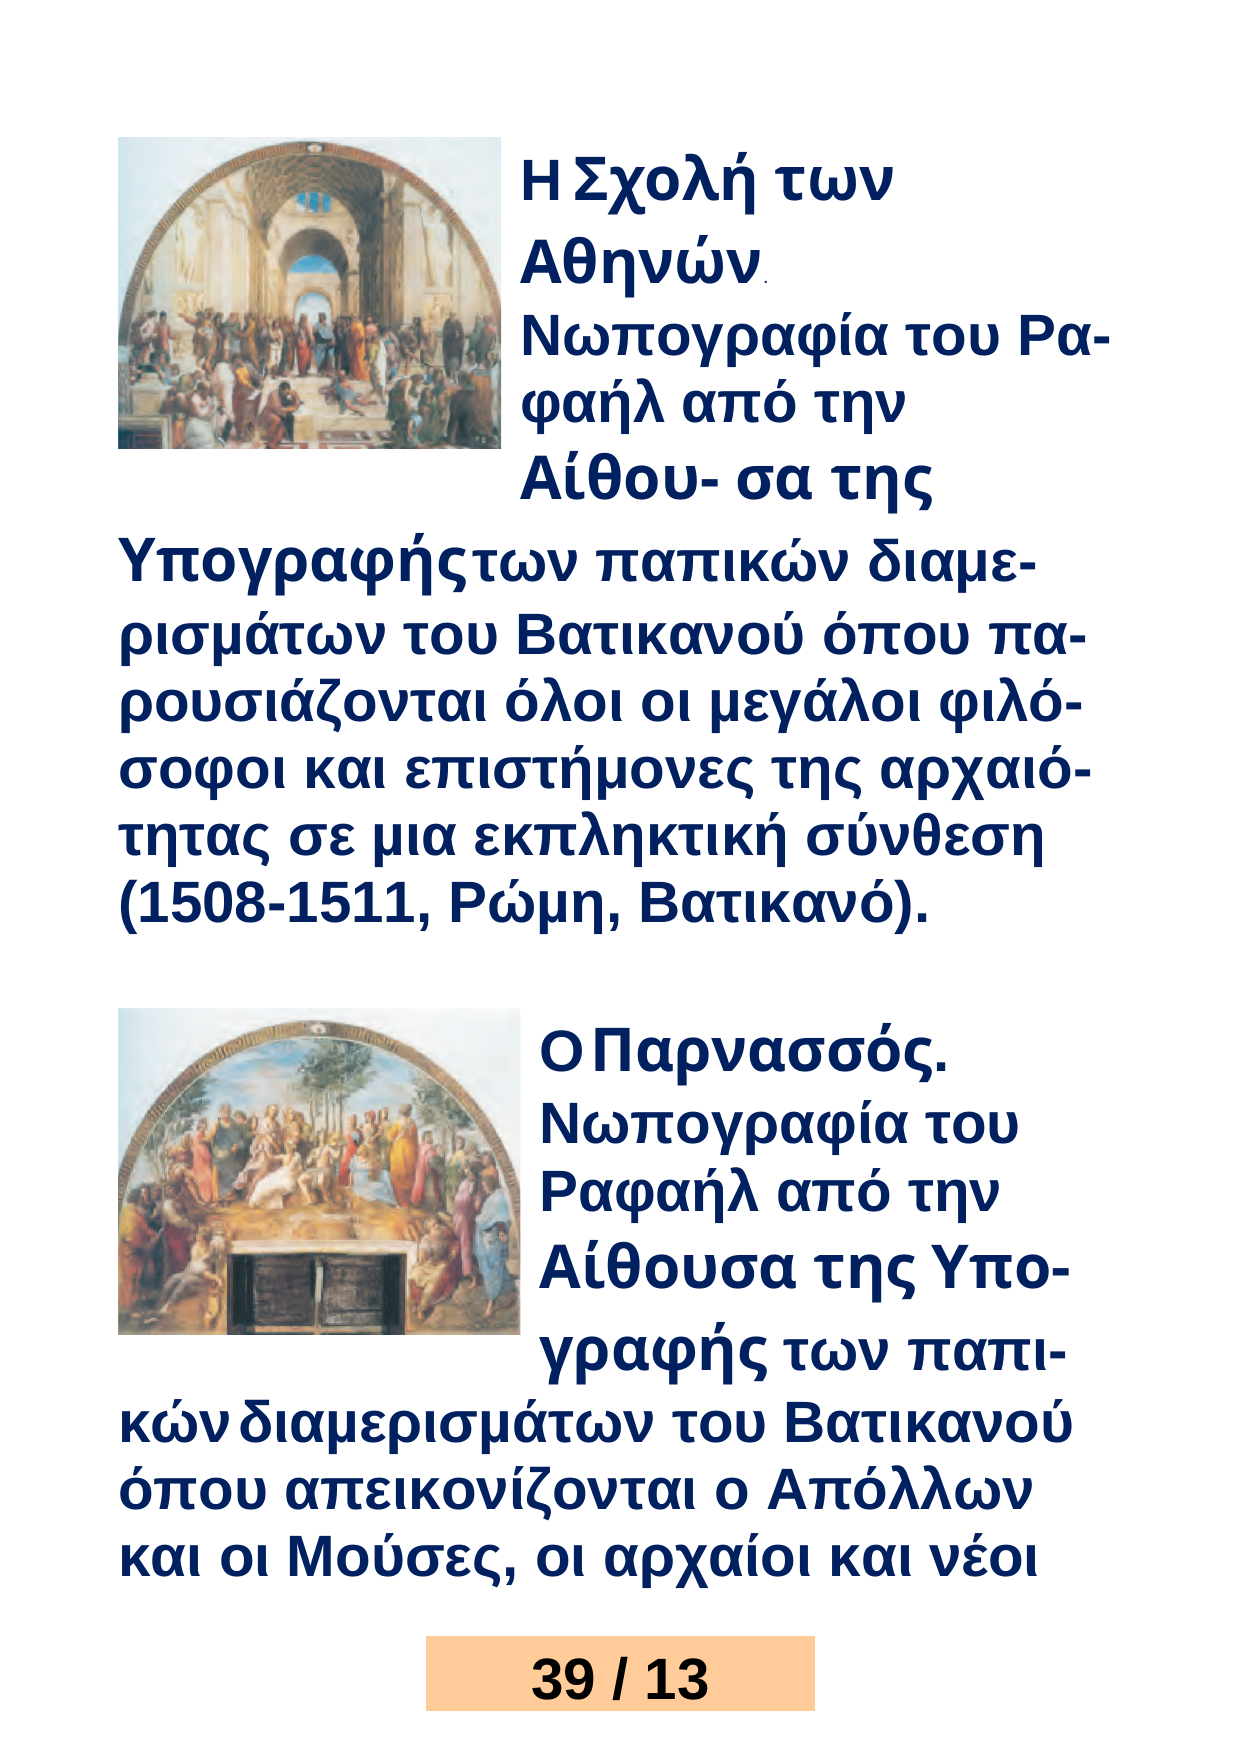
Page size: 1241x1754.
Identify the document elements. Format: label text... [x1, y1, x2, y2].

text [118, 1007, 1122, 1589]
picture [117, 136, 502, 449]
picture [117, 1007, 521, 1335]
text H Σχολή των Aθηνών. Nωπογραφία του Ρα- φαήλ από την Aίθου- σα της Yπογραφής των παπικών διαμε- ρισµάτων του Βατικανού όπου πα- ρουσιάζονται όλοι οι µεγάλοι φιλό- σοφοι και επιστήμονες της αρχαιό- τητας σε µια εκπληκτική σύνθεση (1508-1511, Ρώµη, Βατικανό). [118, 136, 1122, 935]
